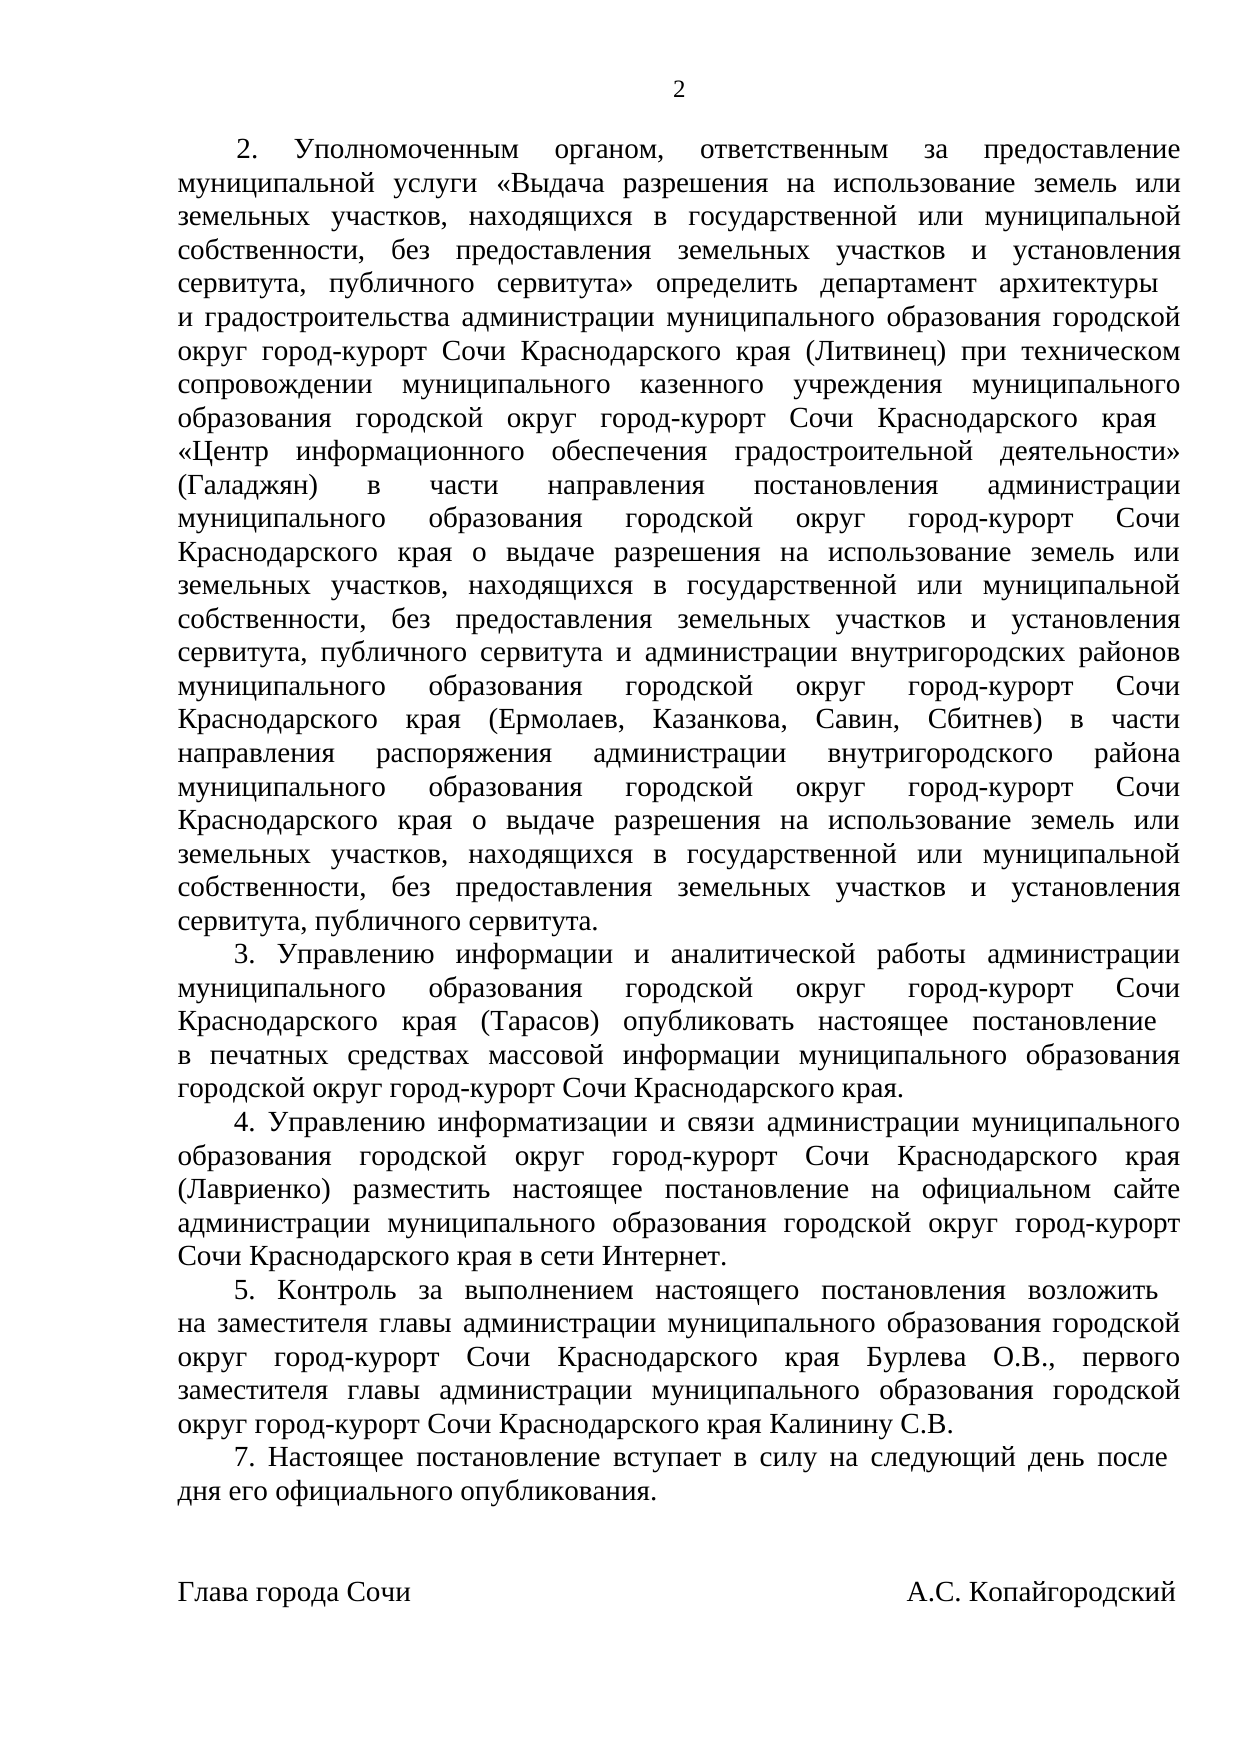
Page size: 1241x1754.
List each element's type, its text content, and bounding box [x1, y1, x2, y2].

text 5. Контроль за выполнением настоящего постановления возложить на заместителя главы администрации муниципального образования городской округ город-курорт Сочи Краснодарского края Бурлева О.В., первого заместителя главы администрации муниципального образования городской округ город-курорт Сочи Краснодарского края Калинину С.В. [177, 1272, 1181, 1439]
text 3. Управлению информации и аналитической работы администрации муниципального образования городской округ город-курорт Сочи Краснодарского края (Тарасов) опубликовать настоящее постановление в печатных средствах массовой информации муниципального образования городской округ город-курорт Сочи Краснодарского края. [177, 936, 1181, 1104]
text 2. Уполномоченным органом, ответственным за предоставление муниципальной услуги «Выдача разрешения на использование земель или земельных участков, находящихся в государственной или муниципальной собственности, без предоставления земельных участков и установления сервитута, публичного сервитута» определить департамент архитектуры и градостроительства администрации муниципального образования городской округ город-курорт Сочи Краснодарского края (Литвинец) при техническом сопровождении муниципального казенного учреждения муниципального образования городской округ город-курорт Сочи Краснодарского края «Центр информационного обеспечения градостроительной деятельности» (Галаджян) в части направления постановления администрации муниципального образования городской округ город-курорт Сочи Краснодарского края о выдаче разрешения на использование земель или земельных участков, находящихся в государственной или муниципальной собственности, без предоставления земельных участков и установления сервитута, публичного сервитута и администрации внутригородских районов муниципального образования городской округ город-курорт Сочи Краснодарского края (Ермолаев, Казанкова, Савин, Сбитнев) в части направления распоряжения администрации внутригородского района муниципального образования городской округ город-курорт Сочи Краснодарского края о выдаче разрешения на использование земель или земельных участков, находящихся в государственной или муниципальной собственности, без предоставления земельных участков и установления сервитута, публичного сервитута. [177, 131, 1181, 936]
text Глава города Сочи А.С. Копайгородский [177, 1574, 1181, 1607]
text 7. Настоящее постановление вступает в силу на следующий день после дня его официального опубликования. [177, 1439, 1181, 1507]
text 4. Управлению информатизации и связи администрации муниципального образования городской округ город-курорт Сочи Краснодарского края (Лавриенко) разместить настоящее постановление на официальном сайте администрации муниципального образования городской округ город-курорт Сочи Краснодарского края в сети Интернет. [177, 1104, 1181, 1272]
